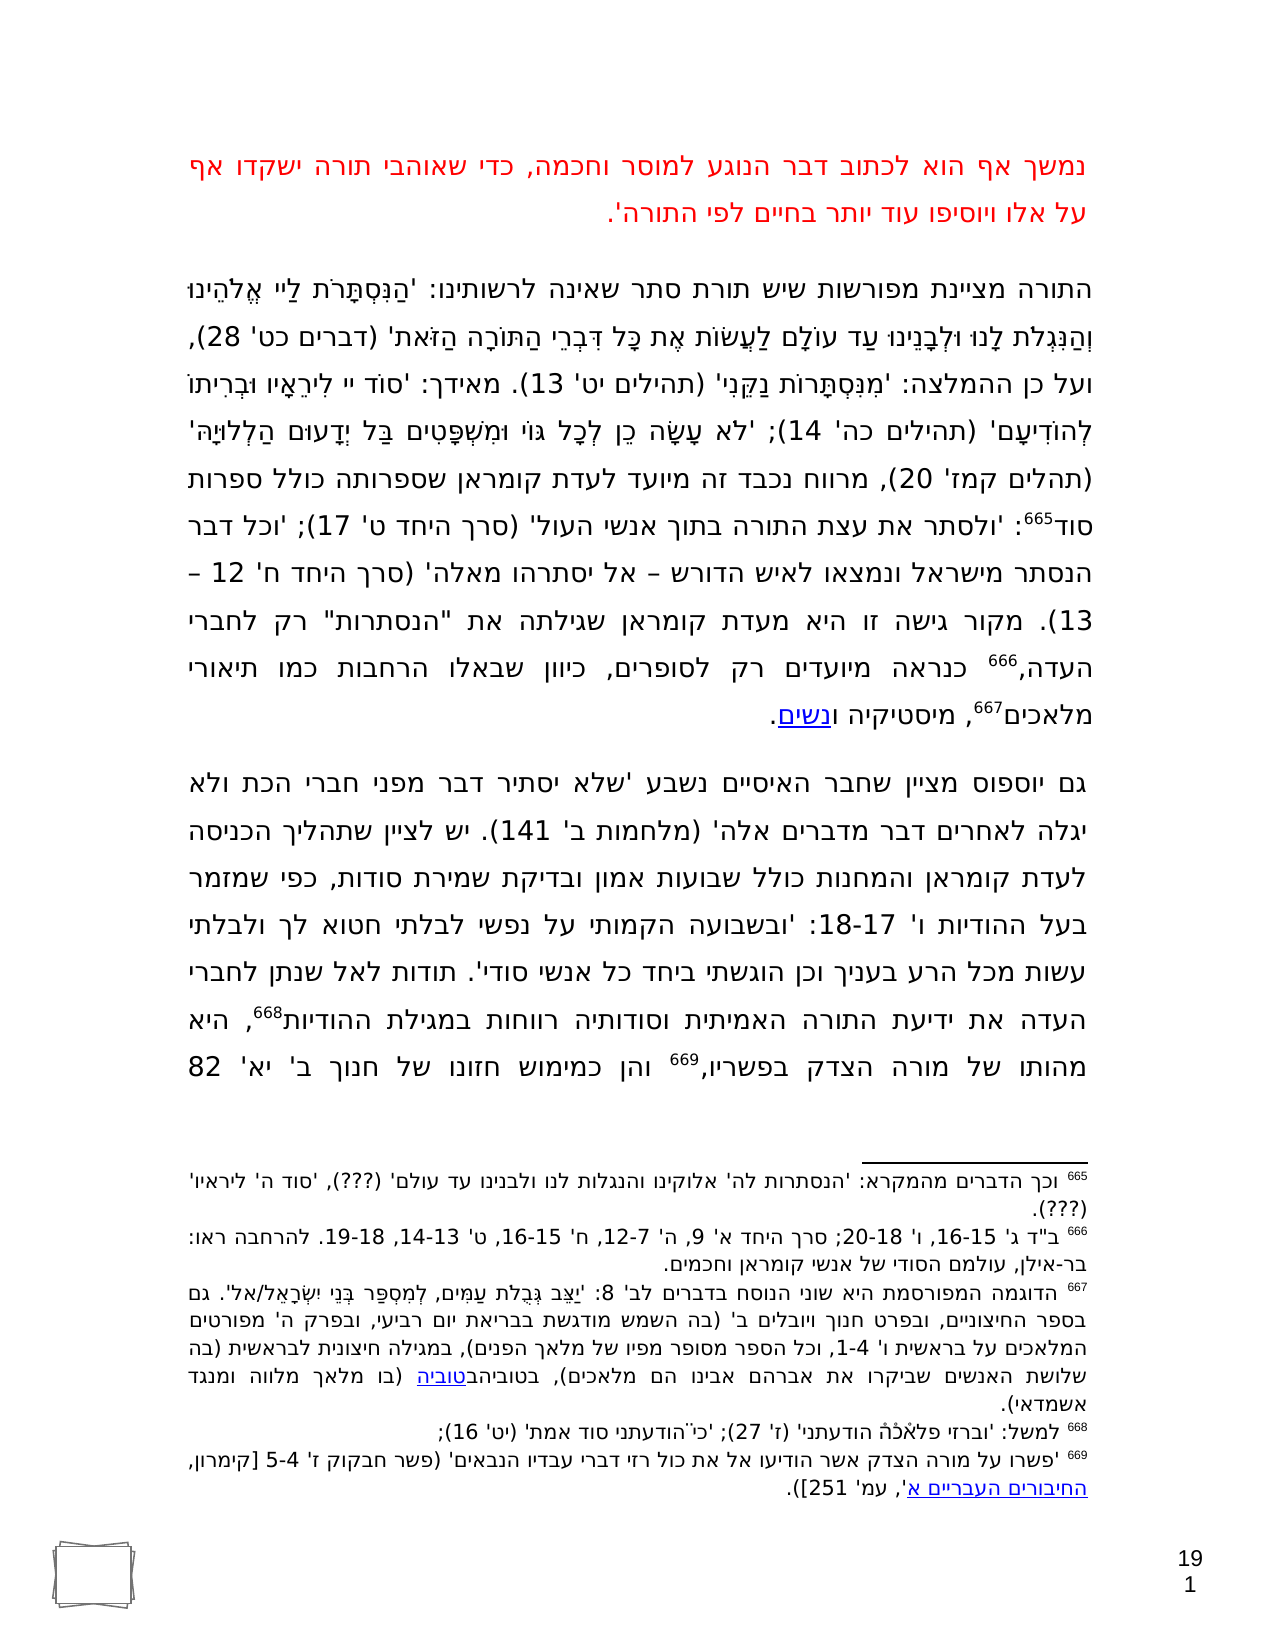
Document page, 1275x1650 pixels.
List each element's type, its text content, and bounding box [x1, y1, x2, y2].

text גם יוספוס מציין שחבר האיסיים נשבע 'שלא יסתיר דבר מפני חברי הכת ולא יגלה לאחרים דבר מדברים אלה' (מלחמות ב' 141). יש לציין שתהליך הכניסה לעדת קומראן והמחנות כולל שבועות אמון ובדיקת שמירת סודות, כפי שמזמר בעל ההודיות ו' 18-17: 'ובשבועה הקמותי על נפשי לבלתי חטוא לך ולבלתי עשות מכל הרע בעניך וכן הוגשתי ביחד כל אנשי סודי'. תודות לאל שנתן לחברי העדה את ידיעת התורה האמיתית וסודותיה רווחות במגילת ההודיות, היא מהותו של מורה הצדק בפשריו, והן כמימוש חזונו של חנוך ב' יא' 82 ואילך. במדרש המפורסם שבו 4 תנאים נכנסו לפרדס ואילו מטטרון נענש בפולסא דנורא אף על פי שלא הזיק (סנהדרין לח' ע”ב; חגיגה יד'-טו'), חז"ל ניסו לגנוז מהכבוד הידוע של חנוך, ולהסב את תפקידו (בפרט קשירת כתרים לאותיות) לר' עקיבא. מאידך, זרם אחר בחז"ל אימץ את ספרות חנוך להיכלות, כפי שיפורט להלן. היות שבן סירא מד' 16 שיבח את חנוך, זו כנראה סיבה נוספת שנידוהו. מגמה זו בוצעה גם נגד: נח (סנהדרין ???, ואילו בחנוך ?? נולד כמלאך); משה רבינו שהוצג שאינו מבין את תורתו (מנחות כט' ע”ב); ואליהו הנביא שנענש לפי בבא מציעא פה' II (ומעניין שזה היה עקב אי-הגעתו לראש חודש ירחי-פרושי). [187, 767, 1087, 1083]
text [187, 150, 1087, 229]
text התורה מציינת מפורשות שיש תורת סתר שאינה לרשותינו: 'הַנִּסְתָּרֹת לַיי אֱלֹהֵינוּ וְהַנִּגְלֹת לָנוּ וּלְבָנֵינוּ עַד עוֹלָם לַעֲשׂוֹת אֶת כָּל דִּבְרֵי הַתּוֹרָה הַזֹּאת' (דברים כט' 28), ועל כן ההמלצה: 'מִנִּסְתָּרוֹת נַקֵּנִי' (תהילים יט' 13). מאידך: 'סוֹד יי לִירֵאָיו וּבְרִיתוֹ לְהוֹדִיעָם' (תהילים כה' 14); 'לֹא עָשָׂה כֵן לְכָל גּוֹי וּמִשְׁפָּטִים בַּל יְדָעוּם הַלְלוּיָהּ' (תהלים קמז' 20), מרווח נכבד זה מיועד לעדת קומראן שספרותה כולל ספרות סוד: 'ולסתר את עצת התורה בתוך אנשי העול' (סרך היחד ט' 17); 'וכל דבר הנסתר מישראל ונמצאו לאיש הדורש – אל יסתרהו מאלה' (סרך היחד ח' 12 – 13). מקור גישה זו היא מעדת קומראן שגילתה את "הנסתרות" רק לחברי העדה, כנראה מיועדים רק לסופרים, כיוון שבאלו הרחבות כמו תיאורי מלאכים, מיסטיקיה ונשים. [187, 274, 1093, 731]
